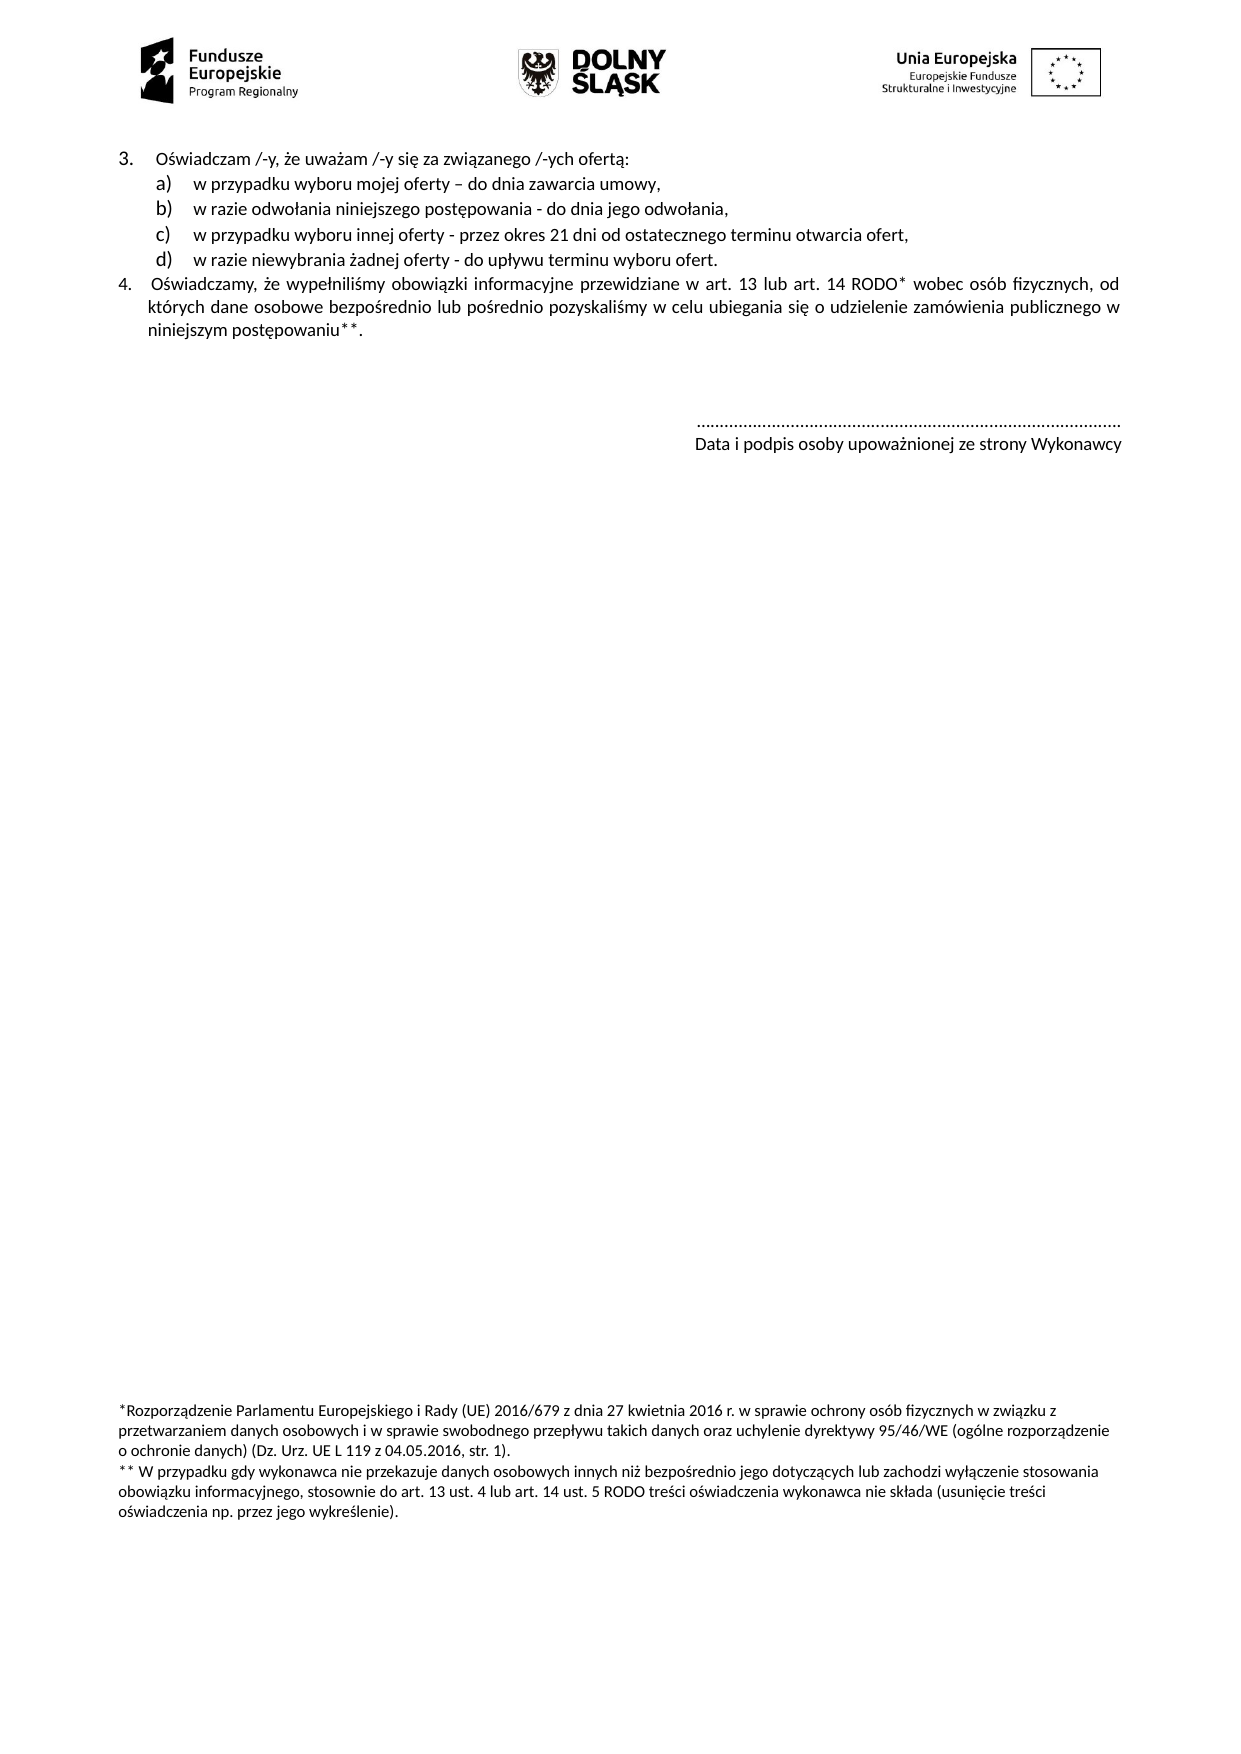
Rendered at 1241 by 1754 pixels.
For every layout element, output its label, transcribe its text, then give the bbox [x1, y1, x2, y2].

list w razie odwołania niniejszego postępowania - do dnia jego odwołania, [156, 196, 1122, 221]
list w razie niewybrania żadnej oferty - do upływu terminu wyboru ofert. [156, 246, 1122, 272]
picture [118, 32, 1123, 118]
text Data i podpis osoby upoważnionej ze strony Wykonawcy [118, 432, 1122, 455]
list w przypadku wyboru mojej oferty – do dnia zawarcia umowy, [156, 170, 1122, 196]
text …....................................................................................... [118, 409, 1122, 432]
list Oświadczam /-y, że uważam /-y się za związanego /-ych ofertą: [118, 145, 1122, 170]
text ** W przypadku gdy wykonawca nie przekazuje danych osobowych innych niż bezpośrednio jego dotyczących lub zachodzi wyłączenie stosowania obowiązku informacyjnego, stosownie do art. 13 ust. 4 lub art. 14 ust. 5 RODO treści oświadczenia wykonawca nie składa (usunięcie treści oświadczenia np. przez jego wykreślenie). [118, 1461, 1122, 1522]
text *Rozporządzenie Parlamentu Europejskiego i Rady (UE) 2016/679 z dnia 27 kwietnia 2016 r. w sprawie ochrony osób fizycznych w związku z przetwarzaniem danych osobowych i w sprawie swobodnego przepływu takich danych oraz uchylenie dyrektywy 95/46/WE (ogólne rozporządzenie o ochronie danych) (Dz. Urz. UE L 119 z 04.05.2016, str. 1). [118, 1400, 1122, 1461]
text 4. Oświadczamy, że wypełniliśmy obowiązki informacyjne przewidziane w art. 13 lub art. 14 RODO* wobec osób fizycznych, od których dane osobowe bezpośrednio lub pośrednio pozyskaliśmy w celu ubiegania się o udzielenie zamówienia publicznego w niniejszym postępowaniu**. [118, 272, 1122, 341]
list w przypadku wyboru innej oferty - przez okres 21 dni od ostatecznego terminu otwarcia ofert, [156, 221, 1122, 246]
